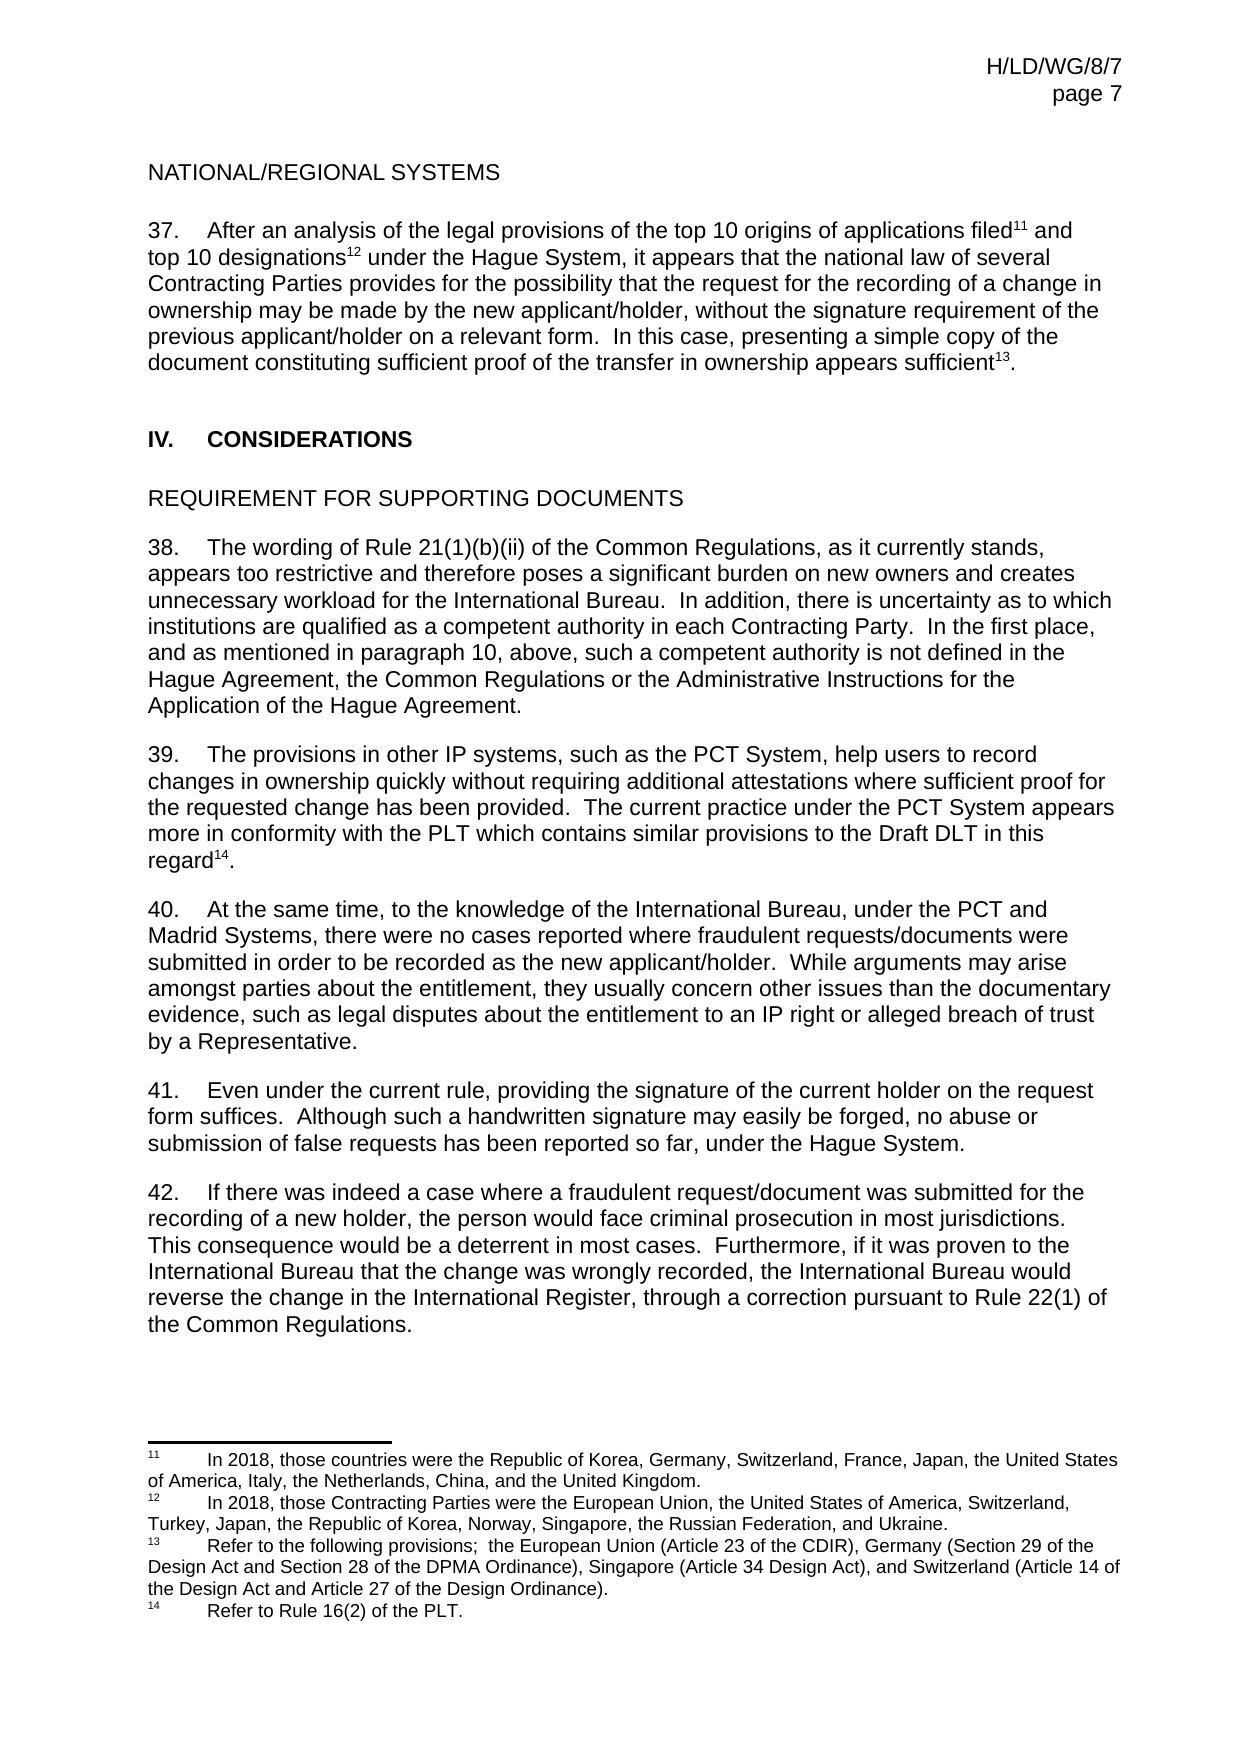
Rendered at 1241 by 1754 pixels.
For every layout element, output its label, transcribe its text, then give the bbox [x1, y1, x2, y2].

text After an analysis of the legal provisions of the top 10 origins of applications filed and top 10 designations under the Hague System, it appears that the national law of several Contracting Parties provides for the possibility that the request for the recording of a change in ownership may be made by the new applicant/holder, without the signature requirement of the previous applicant/holder on a relevant form. In this case, presenting a simple copy of the document constituting sufficient proof of the transfer in ownership appears sufficient. [148, 217, 1122, 376]
subtitle national/regional systems [148, 158, 1122, 185]
text If there was indeed a case where a fraudulent request/document was submitted for the recording of a new holder, the person would face criminal prosecution in most jurisdictions. This consequence would be a deterrent in most cases. Furthermore, if it was proven to the International Bureau that the change was wrongly recorded, the International Bureau would reverse the change in the International Register, through a correction pursuant to Rule 22(1) of the Common Regulations. [148, 1179, 1122, 1337]
text The provisions in other IP systems, such as the PCT System, help users to record changes in ownership quickly without requiring additional attestations where sufficient proof for the requested change has been provided. The current practice under the PCT System appears more in conformity with the PLT which contains similar provisions to the Draft DLT in this regard. [148, 741, 1122, 873]
text Even under the current rule, providing the signature of the current holder on the request form suffices. Although such a handwritten signature may easily be forged, no abuse or submission of false requests has been reported so far, under the Hague System. [148, 1077, 1122, 1156]
subtitle iV. considerations [148, 426, 1122, 452]
list REQUIREMENT FOR SUPPORTING DOCUMENTS [148, 484, 1122, 511]
text The wording of Rule 21(1)(b)(ii) of the Common Regulations, as it currently stands, appears too restrictive and therefore poses a significant burden on new owners and creates unnecessary workload for the International Bureau. In addition, there is uncertainty as to which institutions are qualified as a competent authority in each Contracting Party. In the first place, and as mentioned in paragraph 10, above, such a competent authority is not defined in the Hague Agreement, the Common Regulations or the Administrative Instructions for the Application of the Hague Agreement. [148, 534, 1122, 718]
text At the same time, to the knowledge of the International Bureau, under the PCT and Madrid Systems, there were no cases reported where fraudulent requests/documents were submitted in order to be recorded as the new applicant/holder. While arguments may arise amongst parties about the entitlement, they usually concern other issues than the documentary evidence, such as legal disputes about the entitlement to an IP right or alleged breach of trust by a Representative. [148, 896, 1122, 1054]
